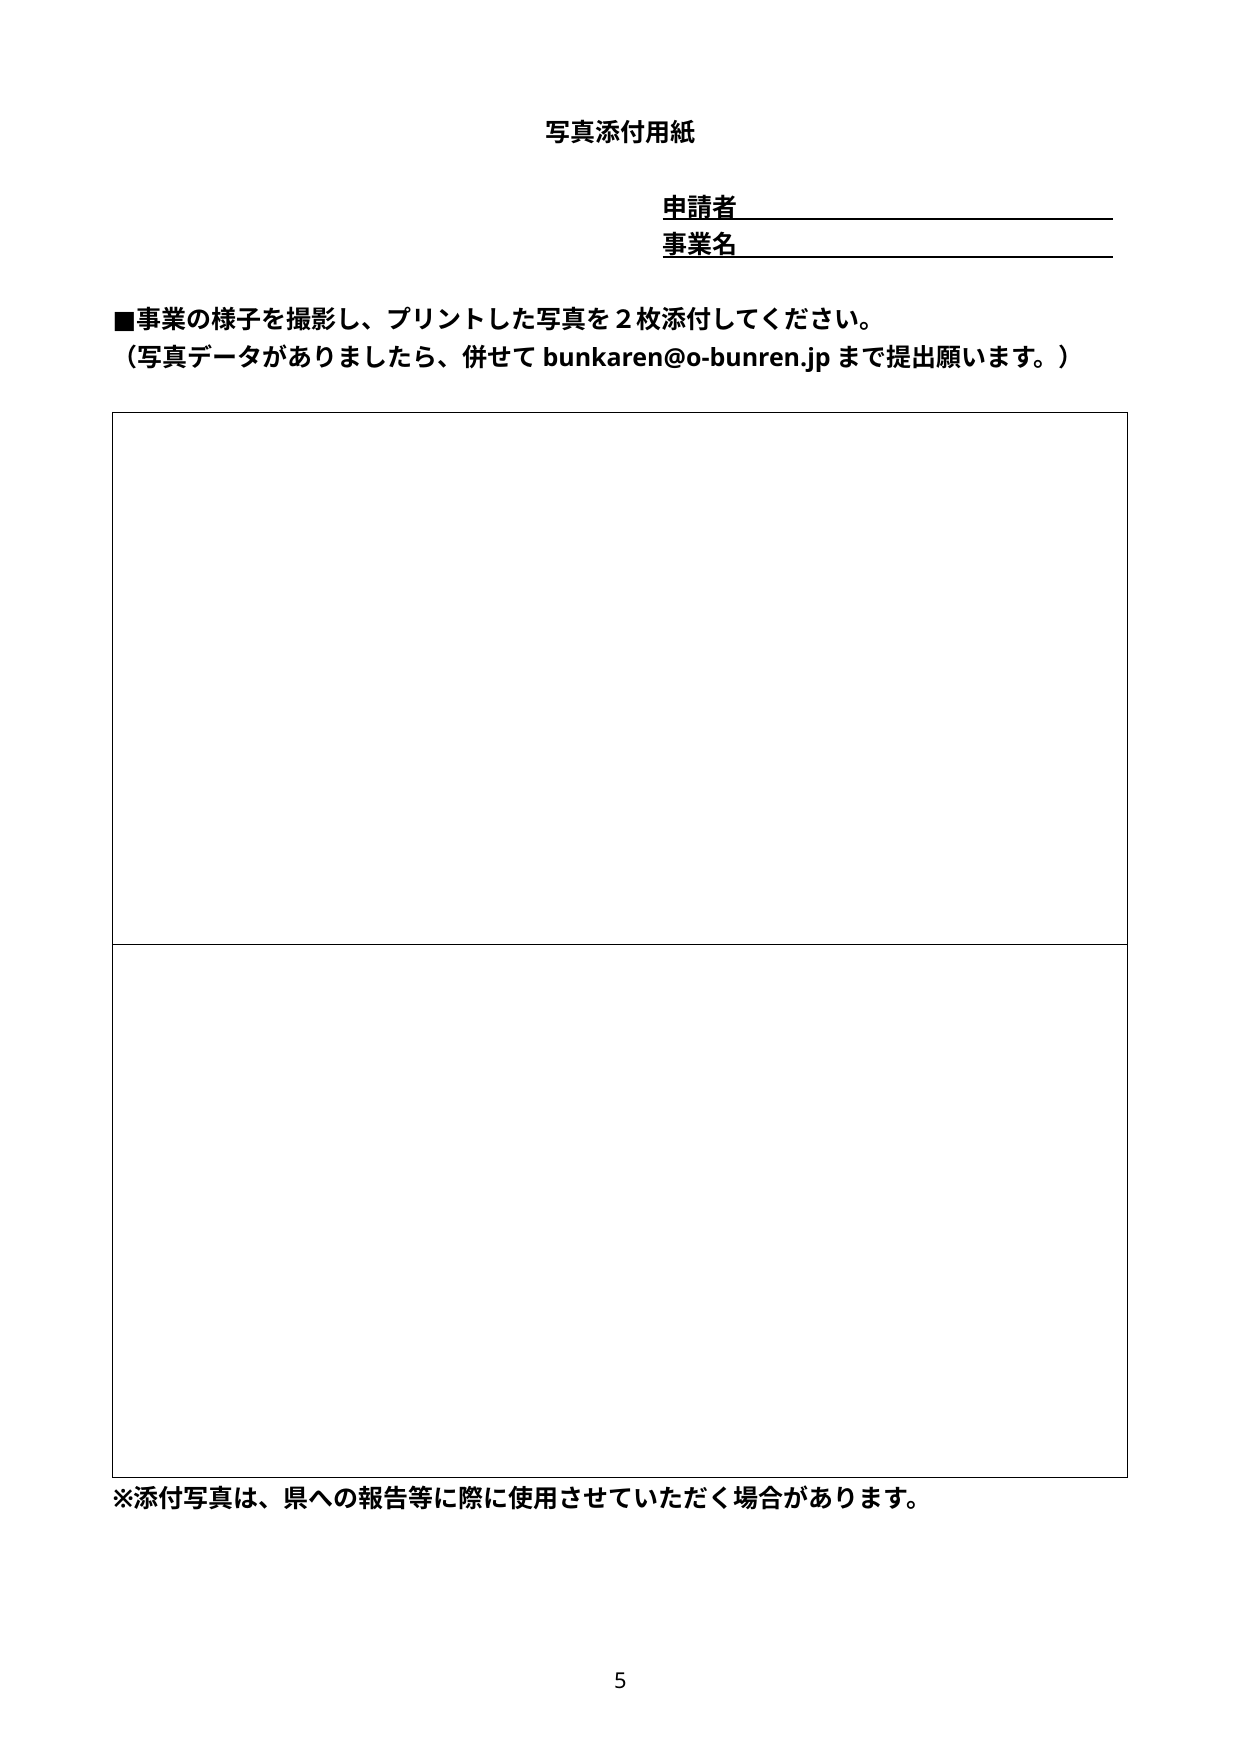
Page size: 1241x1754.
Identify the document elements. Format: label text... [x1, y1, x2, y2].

text 申請者 [112, 187, 1128, 224]
text ※添付写真は、県への報告等に際に使用させていただく場合があります。 [112, 1478, 1128, 1515]
text （写真データがありましたら、併せてbunkaren@o-bunren.jpまで提出願います。） [112, 337, 1128, 374]
table_cell [113, 945, 1127, 1477]
table_header [113, 413, 1127, 944]
text ■事業の様子を撮影し、プリントした写真を２枚添付してください。 [112, 299, 1128, 337]
text 事業名 [112, 224, 1128, 262]
text 写真添付用紙 [112, 112, 1128, 149]
